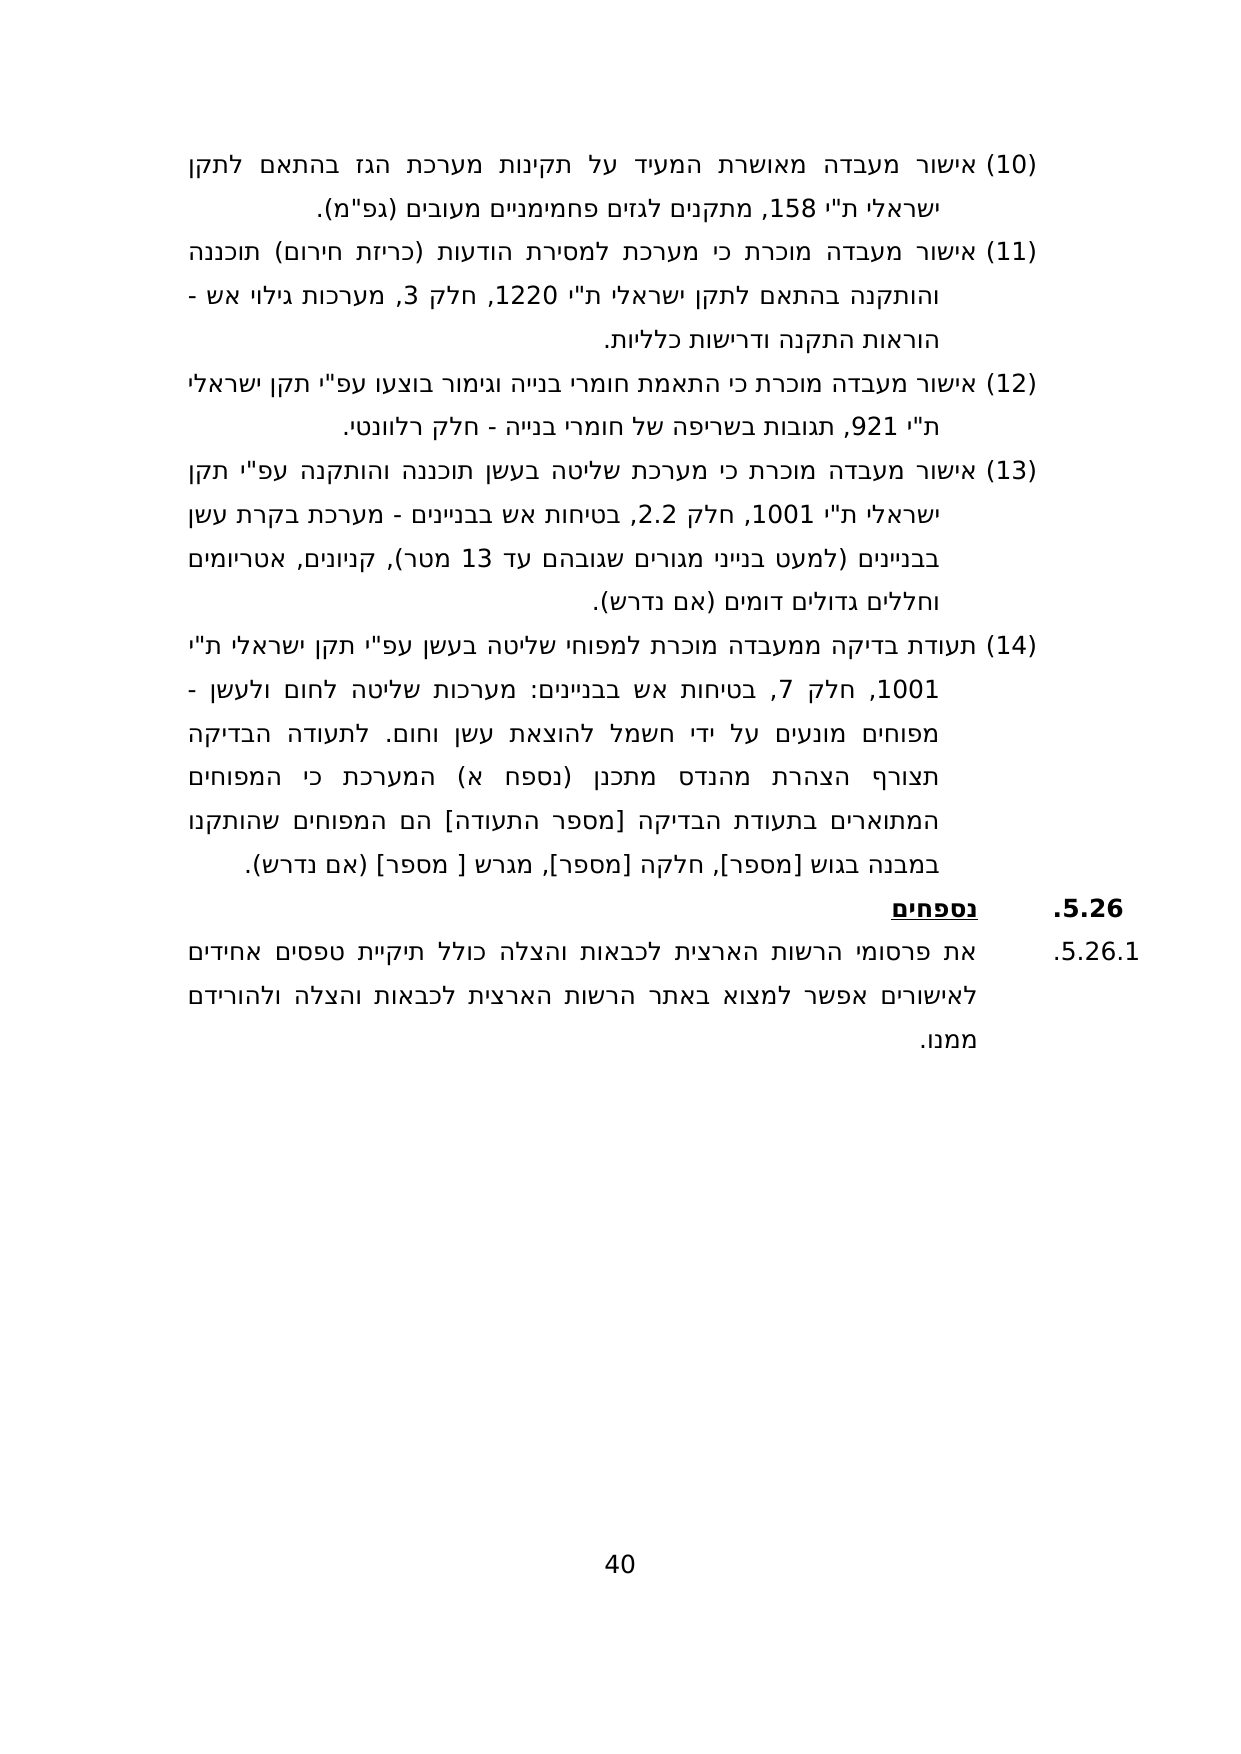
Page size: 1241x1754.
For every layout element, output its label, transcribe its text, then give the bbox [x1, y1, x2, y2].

list אישור מעבדה מוכרת כי מערכת שליטה בעשן תוכננה והותקנה עפ"י תקן ישראלי ת"י 1001, חלק 2.2, בטיחות אש בבניינים - מערכת בקרת עשן בבניינים (למעט בנייני מגורים שגובהם עד 13 מטר), קניונים, אטריומים וחללים גדולים דומים (אם נדרש). [187, 456, 978, 617]
list נספחים [187, 894, 1053, 923]
list את פרסומי הרשות הארצית לכבאות והצלה כולל תיקיית טפסים אחידים לאישורים אפשר למצוא באתר הרשות הארצית לכבאות והצלה ולהורידם ממנו. [187, 937, 1053, 1054]
list תעודת בדיקה ממעבדה מוכרת למפוחי שליטה בעשן עפ"י תקן ישראלי ת"י 1001, חלק 7, בטיחות אש בבניינים: מערכות שליטה לחום ולעשן - מפוחים מונעים על ידי חשמל להוצאת עשן וחום. לתעודה הבדיקה תצורף הצהרת מהנדס מתכנן (נספח א) המערכת כי המפוחים המתוארים בתעודת הבדיקה [מספר התעודה] הם המפוחים שהותקנו במבנה בגוש [מספר], חלקה [מספר], מגרש [ מספר] (אם נדרש). [187, 631, 978, 879]
list אישור מעבדה מוכרת כי התאמת חומרי בנייה וגימור בוצעו עפ"י תקן ישראלי ת"י 921, תגובות בשריפה של חומרי בנייה - חלק רלוונטי. [187, 369, 978, 442]
list אישור מעבדה מאושרת המעיד על תקינות מערכת הגז בהתאם לתקן ישראלי ת"י 158, מתקנים לגזים פחמימניים מעובים (גפ"מ). [187, 150, 978, 223]
list אישור מעבדה מוכרת כי מערכת למסירת הודעות (כריזת חירום) תוכננה והותקנה בהתאם לתקן ישראלי ת"י 1220, חלק 3, מערכות גילוי אש - הוראות התקנה ודרישות כלליות. [187, 237, 978, 354]
